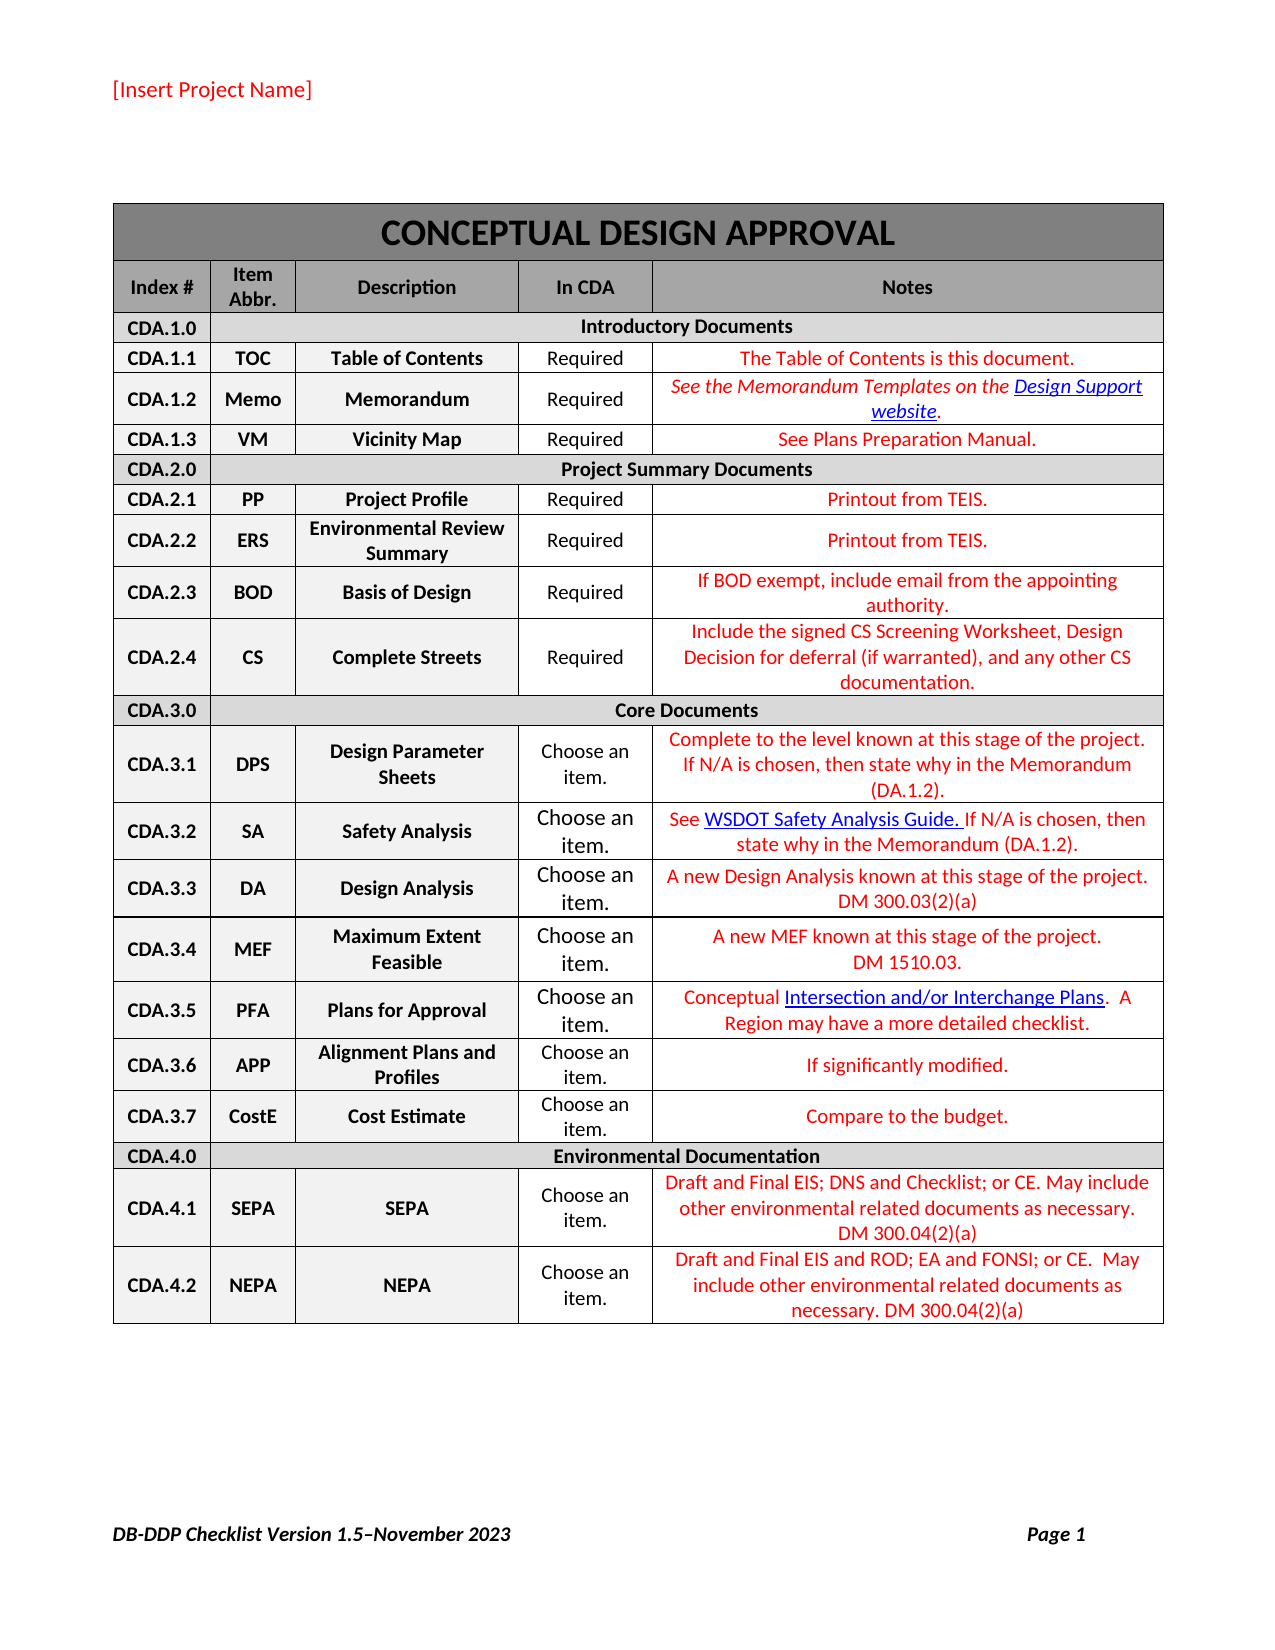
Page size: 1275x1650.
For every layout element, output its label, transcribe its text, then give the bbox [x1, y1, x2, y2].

table_cell If significantly modified. [653, 1039, 1163, 1090]
table_cell The Table of Contents is this document. [653, 343, 1163, 372]
table_cell BOD [211, 567, 295, 618]
table_cell Index # [114, 261, 210, 312]
table_cell Draft and Final EIS; DNS and Checklist; or CE. May include other environmental related documents as necessary. DM 300.04(2)(a) [653, 1169, 1163, 1246]
table_cell NEPA [211, 1247, 295, 1323]
table_cell See WSDOT Safety Analysis Guide. If N/A is chosen, then state why in the Memorandum (DA.1.2). [653, 803, 1163, 859]
table_cell Complete Streets [296, 619, 518, 695]
table_cell Introductory Documents [211, 313, 1163, 342]
table_cell TOC [211, 343, 295, 372]
table_cell SEPA [211, 1169, 295, 1246]
table_cell CS [211, 619, 295, 695]
table_cell ERS [211, 515, 295, 566]
table_cell APP [211, 1039, 295, 1090]
table_cell [519, 726, 652, 802]
table_cell Compare to the budget. [653, 1091, 1163, 1142]
table_cell CostE [211, 1091, 295, 1142]
table_cell Required [519, 425, 652, 454]
table_cell PFA [211, 982, 295, 1038]
table_cell Include the signed CS Screening Worksheet, Design Decision for deferral (if warranted), and any other CS documentation. [653, 619, 1163, 695]
table_cell Maximum Extent Feasible [296, 918, 518, 981]
table_cell Description [296, 261, 518, 312]
table_cell Required [519, 373, 652, 424]
table_cell Project Profile [296, 485, 518, 514]
table_cell CDA.1.0 [114, 313, 210, 342]
table_cell Design Analysis [296, 860, 518, 916]
table_cell CDA.4.0 [114, 1143, 210, 1168]
table_cell [519, 803, 652, 859]
table_cell [519, 1039, 652, 1090]
table_cell [519, 982, 652, 1038]
table_cell MEF [211, 918, 295, 981]
table_cell CDA.1.1 [114, 343, 210, 372]
table_cell CDA.4.1 [114, 1169, 210, 1246]
table_cell Draft and Final EIS and ROD; EA and FONSI; or CE. May include other environmental related documents as necessary. DM 300.04(2)(a) [653, 1247, 1163, 1323]
table_header CONCEPTUAL DESIGN APPROVAL [114, 204, 1163, 260]
table_cell [519, 860, 652, 916]
table_cell CDA.1.2 [114, 373, 210, 424]
table_cell Conceptual Intersection and/or Interchange Plans. A Region may have a more detailed checklist. [653, 982, 1163, 1038]
table_cell Plans for Approval [296, 982, 518, 1038]
table_cell Cost Estimate [296, 1091, 518, 1142]
table_cell CDA.3.4 [114, 918, 210, 981]
table_cell Design Parameter Sheets [296, 726, 518, 802]
table_cell CDA.3.6 [114, 1039, 210, 1090]
table_cell Item Abbr. [211, 261, 295, 312]
table_cell Required [519, 343, 652, 372]
table_cell Complete to the level known at this stage of the project. If N/A is chosen, then state why in the Memorandum (DA.1.2). [653, 726, 1163, 802]
table_cell [519, 1169, 652, 1246]
table_cell See the Memorandum Templates on the Design Support website. [653, 373, 1163, 424]
table_cell CDA.3.1 [114, 726, 210, 802]
table_cell Alignment Plans and Profiles [296, 1039, 518, 1090]
table_cell If BOD exempt, include email from the appointing authority. [653, 567, 1163, 618]
table_cell Notes [653, 261, 1163, 312]
table_cell VM [211, 425, 295, 454]
table_cell Printout from TEIS. [653, 485, 1163, 514]
table_cell Required [519, 567, 652, 618]
table_cell CDA.3.2 [114, 803, 210, 859]
table_cell Required [519, 485, 652, 514]
table_cell [519, 1091, 652, 1142]
table_cell CDA.2.1 [114, 485, 210, 514]
table_cell Safety Analysis [296, 803, 518, 859]
table_cell In CDA [519, 261, 652, 312]
table_cell CDA.3.7 [114, 1091, 210, 1142]
table_cell CDA.2.2 [114, 515, 210, 566]
table_cell SEPA [296, 1169, 518, 1246]
table_cell Table of Contents [296, 343, 518, 372]
table_cell PP [211, 485, 295, 514]
table_cell Project Summary Documents [211, 455, 1163, 484]
table_cell Printout from TEIS. [653, 515, 1163, 566]
table_cell CDA.2.0 [114, 455, 210, 484]
table_cell [519, 1247, 652, 1323]
table_cell DPS [211, 726, 295, 802]
table_cell Environmental Documentation [211, 1143, 1163, 1168]
table_cell CDA.1.3 [114, 425, 210, 454]
table_cell NEPA [296, 1247, 518, 1323]
table_cell Required [519, 619, 652, 695]
table_cell CDA.4.2 [114, 1247, 210, 1323]
table_cell [519, 918, 652, 981]
table_cell CDA.2.3 [114, 567, 210, 618]
table_cell Basis of Design [296, 567, 518, 618]
table_cell Core Documents [211, 696, 1163, 725]
table_cell SA [211, 803, 295, 859]
table_cell A new MEF known at this stage of the project. DM 1510.03. [653, 918, 1163, 981]
table_cell A new Design Analysis known at this stage of the project. DM 300.03(2)(a) [653, 860, 1163, 916]
table_cell Memorandum [296, 373, 518, 424]
table_cell CDA.2.4 [114, 619, 210, 695]
table_cell Vicinity Map [296, 425, 518, 454]
table_cell See Plans Preparation Manual. [653, 425, 1163, 454]
table_cell CDA.3.5 [114, 982, 210, 1038]
table_cell Memo [211, 373, 295, 424]
table_cell CDA.3.0 [114, 696, 210, 725]
table_cell Environmental Review Summary [296, 515, 518, 566]
table_cell CDA.3.3 [114, 860, 210, 916]
table_cell Required [519, 515, 652, 566]
table_cell DA [211, 860, 295, 916]
